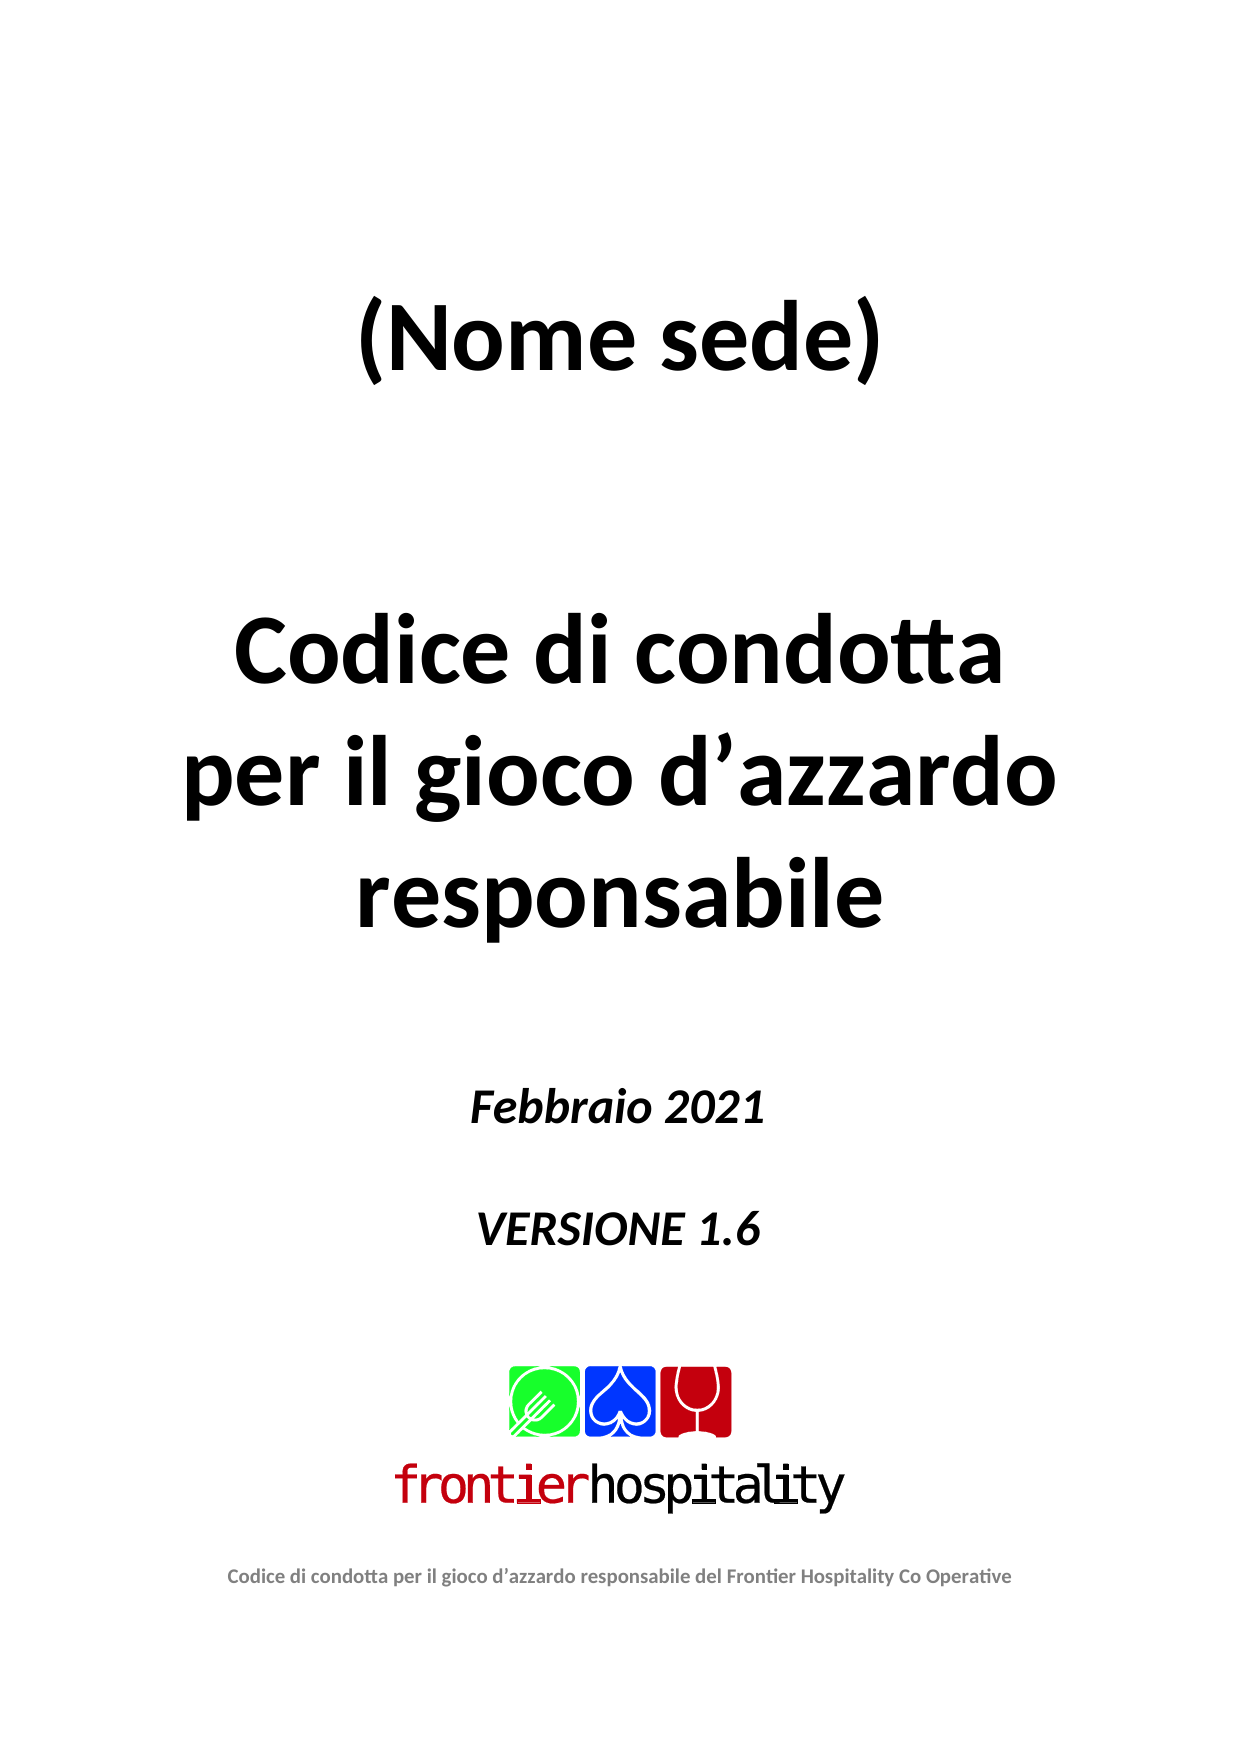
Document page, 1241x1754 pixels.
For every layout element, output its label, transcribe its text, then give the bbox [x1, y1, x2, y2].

text VERSIONE 1.6 [148, 1197, 1092, 1258]
text Codice di condotta per il gioco d’azzardo responsabile del Frontier Hospitality Co Operative [148, 1564, 1092, 1589]
text (Nome sede) [159, 281, 1081, 393]
text Febbraio 2021 [148, 1075, 1092, 1136]
text Codice di condotta per il gioco d’azzardo responsabile [159, 586, 1081, 953]
